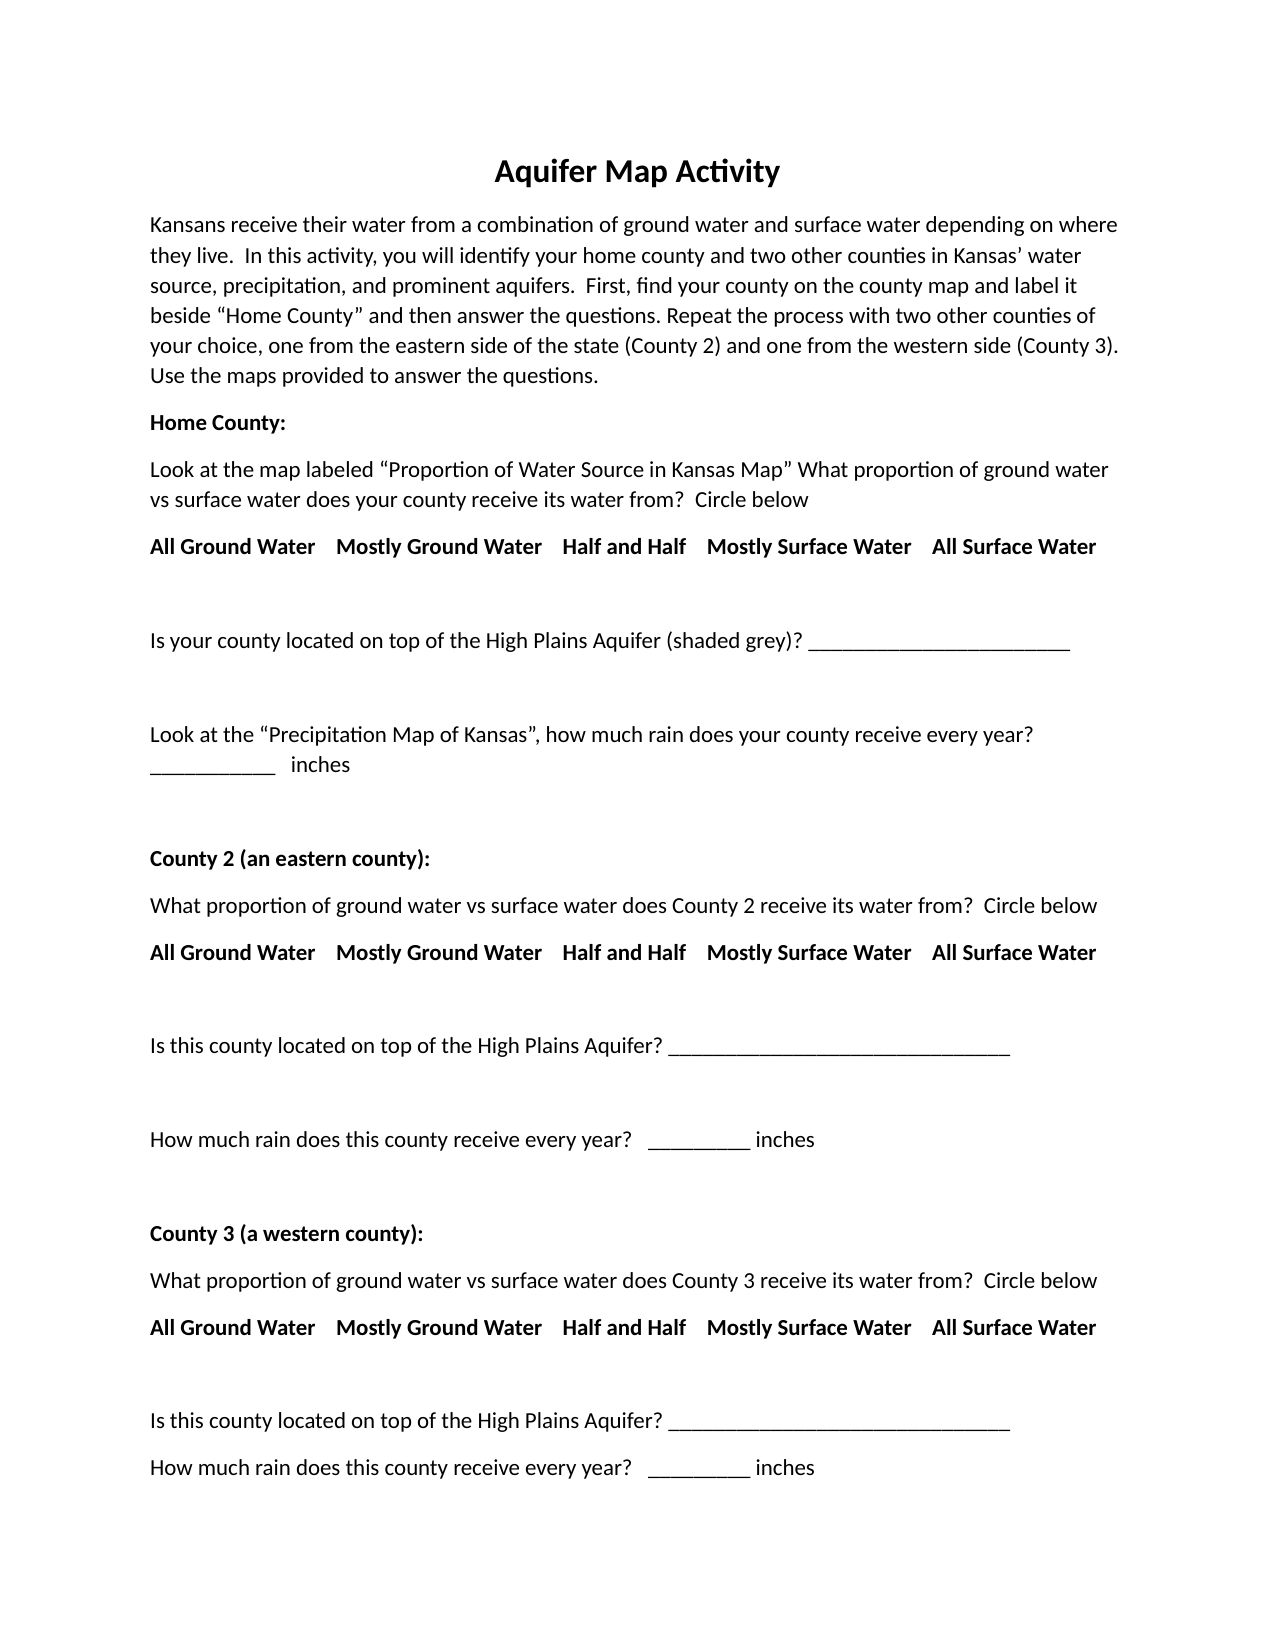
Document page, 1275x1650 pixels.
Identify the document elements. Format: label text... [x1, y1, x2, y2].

text Home County: [150, 408, 1125, 437]
text All Ground Water Mostly Ground Water Half and Half Mostly Surface Water All Surface Water [150, 1313, 1125, 1341]
text Is this county located on top of the High Plains Aquifer? ______________________________ [150, 1406, 1125, 1434]
text All Ground Water Mostly Ground Water Half and Half Mostly Surface Water All Surface Water [150, 938, 1125, 966]
text What proportion of ground water vs surface water does County 3 receive its water from? Circle below [150, 1266, 1125, 1294]
text Is your county located on top of the High Plains Aquifer (shaded grey)? _______________________ [150, 626, 1125, 654]
text How much rain does this county receive every year? _________ inches [150, 1125, 1125, 1153]
text How much rain does this county receive every year? _________ inches [150, 1453, 1125, 1481]
text Kansans receive their water from a combination of ground water and surface water depending on where they live. In this activity, you will identify your home county and two other counties in Kansas’ water source, precipitation, and prominent aquifers. First, find your county on the county map and label it beside “Home County” and then answer the questions. Repeat the process with two other counties of your choice, one from the eastern side of the state (County 2) and one from the western side (County 3). Use the maps provided to answer the questions. [150, 211, 1125, 390]
text What proportion of ground water vs surface water does County 2 receive its water from? Circle below [150, 891, 1125, 919]
text Look at the map labeled “Proportion of Water Source in Kansas Map” What proportion of ground water vs surface water does your county receive its water from? Circle below [150, 455, 1125, 514]
text All Ground Water Mostly Ground Water Half and Half Mostly Surface Water All Surface Water [150, 532, 1125, 561]
text County 2 (an eastern county): [150, 844, 1125, 872]
text Look at the “Precipitation Map of Kansas”, how much rain does your county receive every year? ___________ inches [150, 720, 1125, 778]
text Aquifer Map Activity [150, 150, 1125, 191]
text County 3 (a western county): [150, 1219, 1125, 1247]
text Is this county located on top of the High Plains Aquifer? ______________________________ [150, 1031, 1125, 1059]
